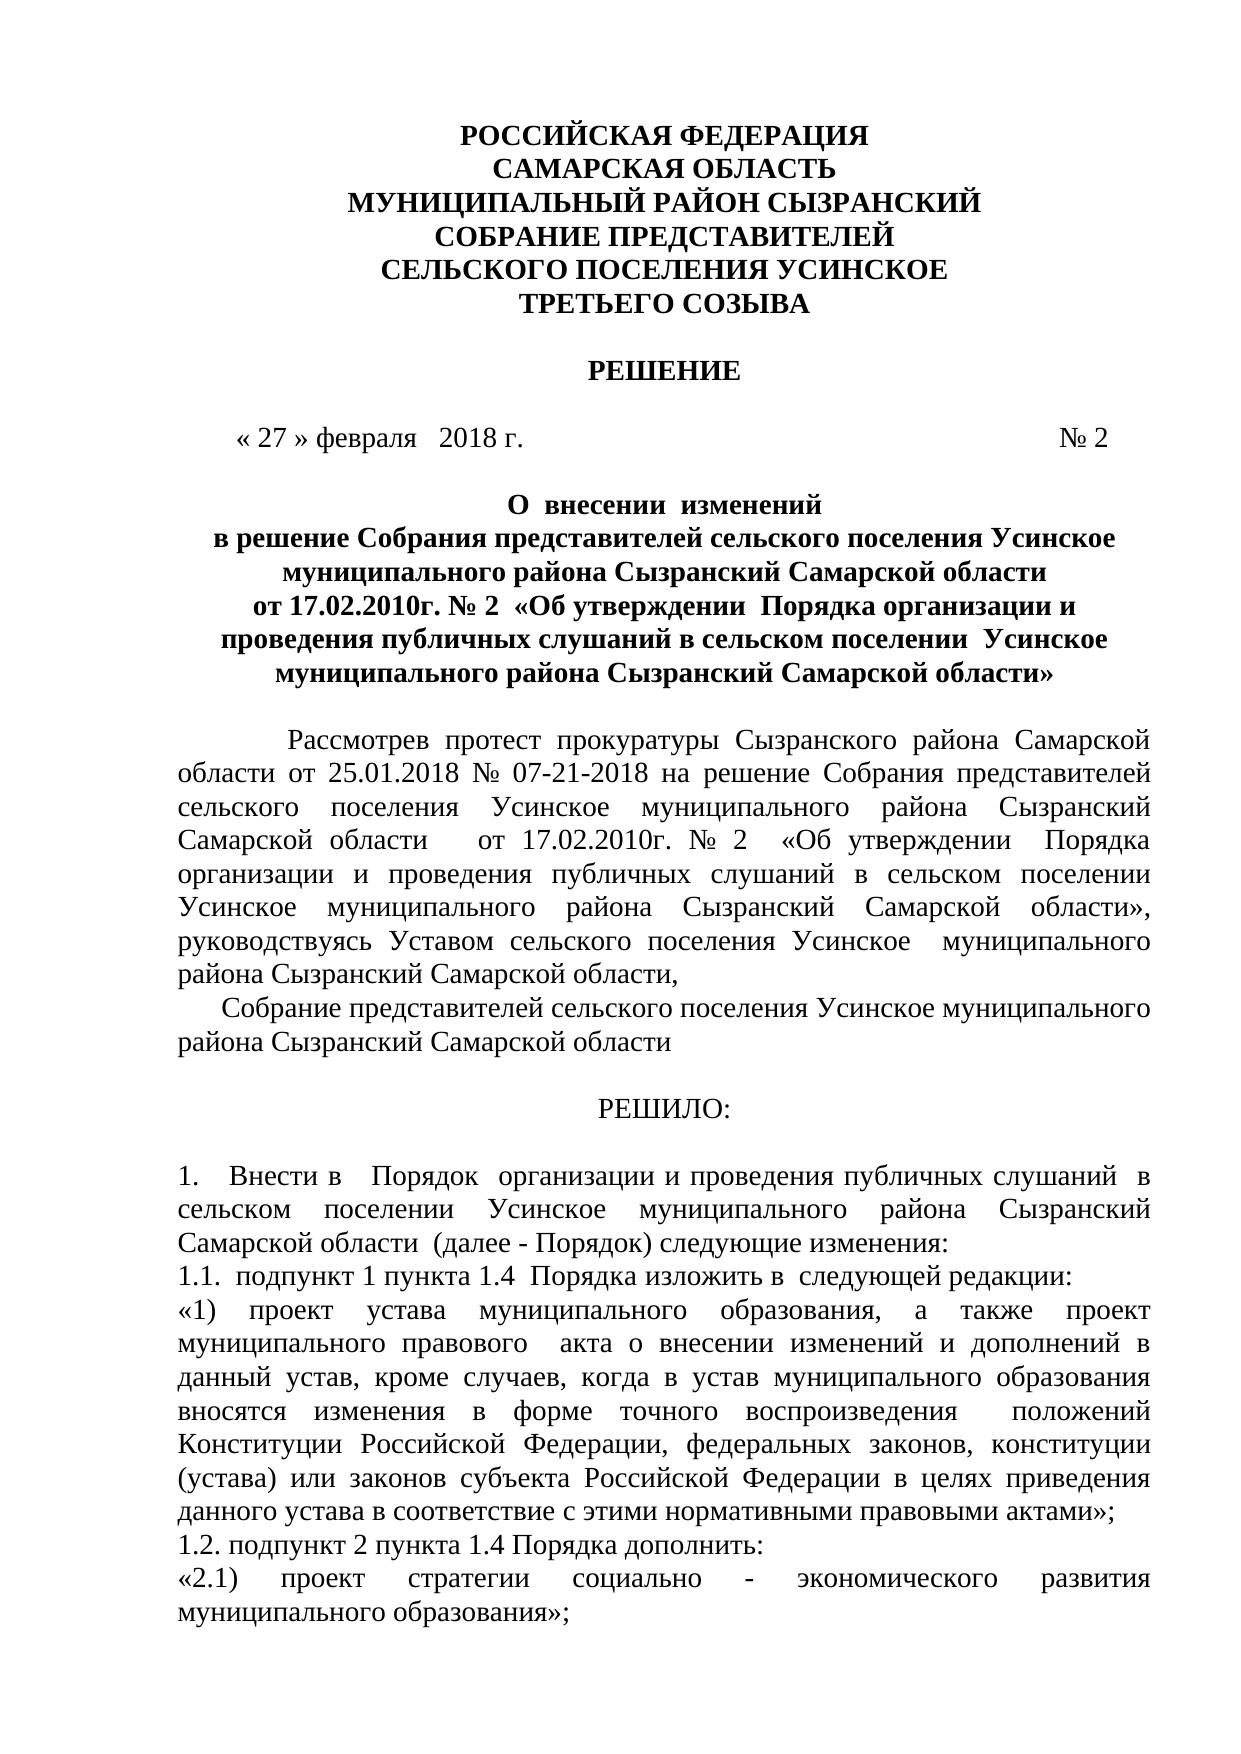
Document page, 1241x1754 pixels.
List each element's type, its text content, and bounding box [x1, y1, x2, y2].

text ТРЕТЬЕГО СОЗЫВА [177, 286, 1152, 319]
text 1.2. подпункт 2 пункта 1.4 Порядка дополнить: [177, 1527, 1152, 1560]
text « 27 » февраля 2018 г. № 2 [177, 420, 1152, 453]
text РОССИЙСКАЯ ФЕДЕРАЦИЯ [177, 118, 1152, 152]
text Собрание представителей сельского поселения Усинское муниципального района Сызранский Самарской области [177, 990, 1152, 1057]
text РЕШЕНИЕ [177, 353, 1152, 386]
text «1) проект устава муниципального образования, а также проект муниципального правового акта о внесении изменений и дополнений в данный устав, кроме случаев, когда в устав муниципального образования вносятся изменения в форме точного воспроизведения положений Конституции Российской Федерации, федеральных законов, конституции (устава) или законов субъекта Российской Федерации в целях приведения данного устава в соответствие с этими нормативными правовыми актами»; [177, 1292, 1152, 1527]
text СОБРАНИЕ ПРЕДСТАВИТЕЛЕЙ [177, 219, 1152, 252]
text Рассмотрев протест прокуратуры Сызранского района Самарской области от 25.01.2018 № 07-21-2018 на решение Собрания представителей сельского поселения Усинское муниципального района Сызранский Самарской области от 17.02.2010г. № 2 «Об утверждении Порядка организации и проведения публичных слушаний в сельском поселении Усинское муниципального района Сызранский Самарской области», руководствуясь Уставом сельского поселения Усинское муниципального района Сызранский Самарской области, [177, 722, 1152, 990]
text от 17.02.2010г. № 2 «Об утверждении Порядка организации и проведения публичных слушаний в сельском поселении Усинское муниципального района Сызранский Самарской области» [177, 588, 1152, 688]
text МУНИЦИПАЛЬНЫЙ РАЙОН СЫЗРАНСКИЙ [177, 185, 1152, 219]
text СЕЛЬСКОГО ПОСЕЛЕНИЯ УСИНСКОЕ [177, 252, 1152, 286]
text САМАРСКАЯ ОБЛАСТЬ [177, 152, 1152, 185]
text 1.1. подпункт 1 пункта 1.4 Порядка изложить в следующей редакции: [177, 1258, 1152, 1292]
text РЕШИЛО: [177, 1091, 1152, 1124]
text «2.1) проект стратегии социально - экономического развития муниципального образования»; [177, 1560, 1152, 1627]
text О внесении изменений [177, 487, 1152, 521]
text в решение Собрания представителей сельского поселения Усинское муниципального района Сызранский Самарской области [177, 521, 1152, 588]
text 1. Внести в Порядок организации и проведения публичных слушаний в сельском поселении Усинское муниципального района Сызранский Самарской области (далее - Порядок) следующие изменения: [177, 1158, 1152, 1258]
